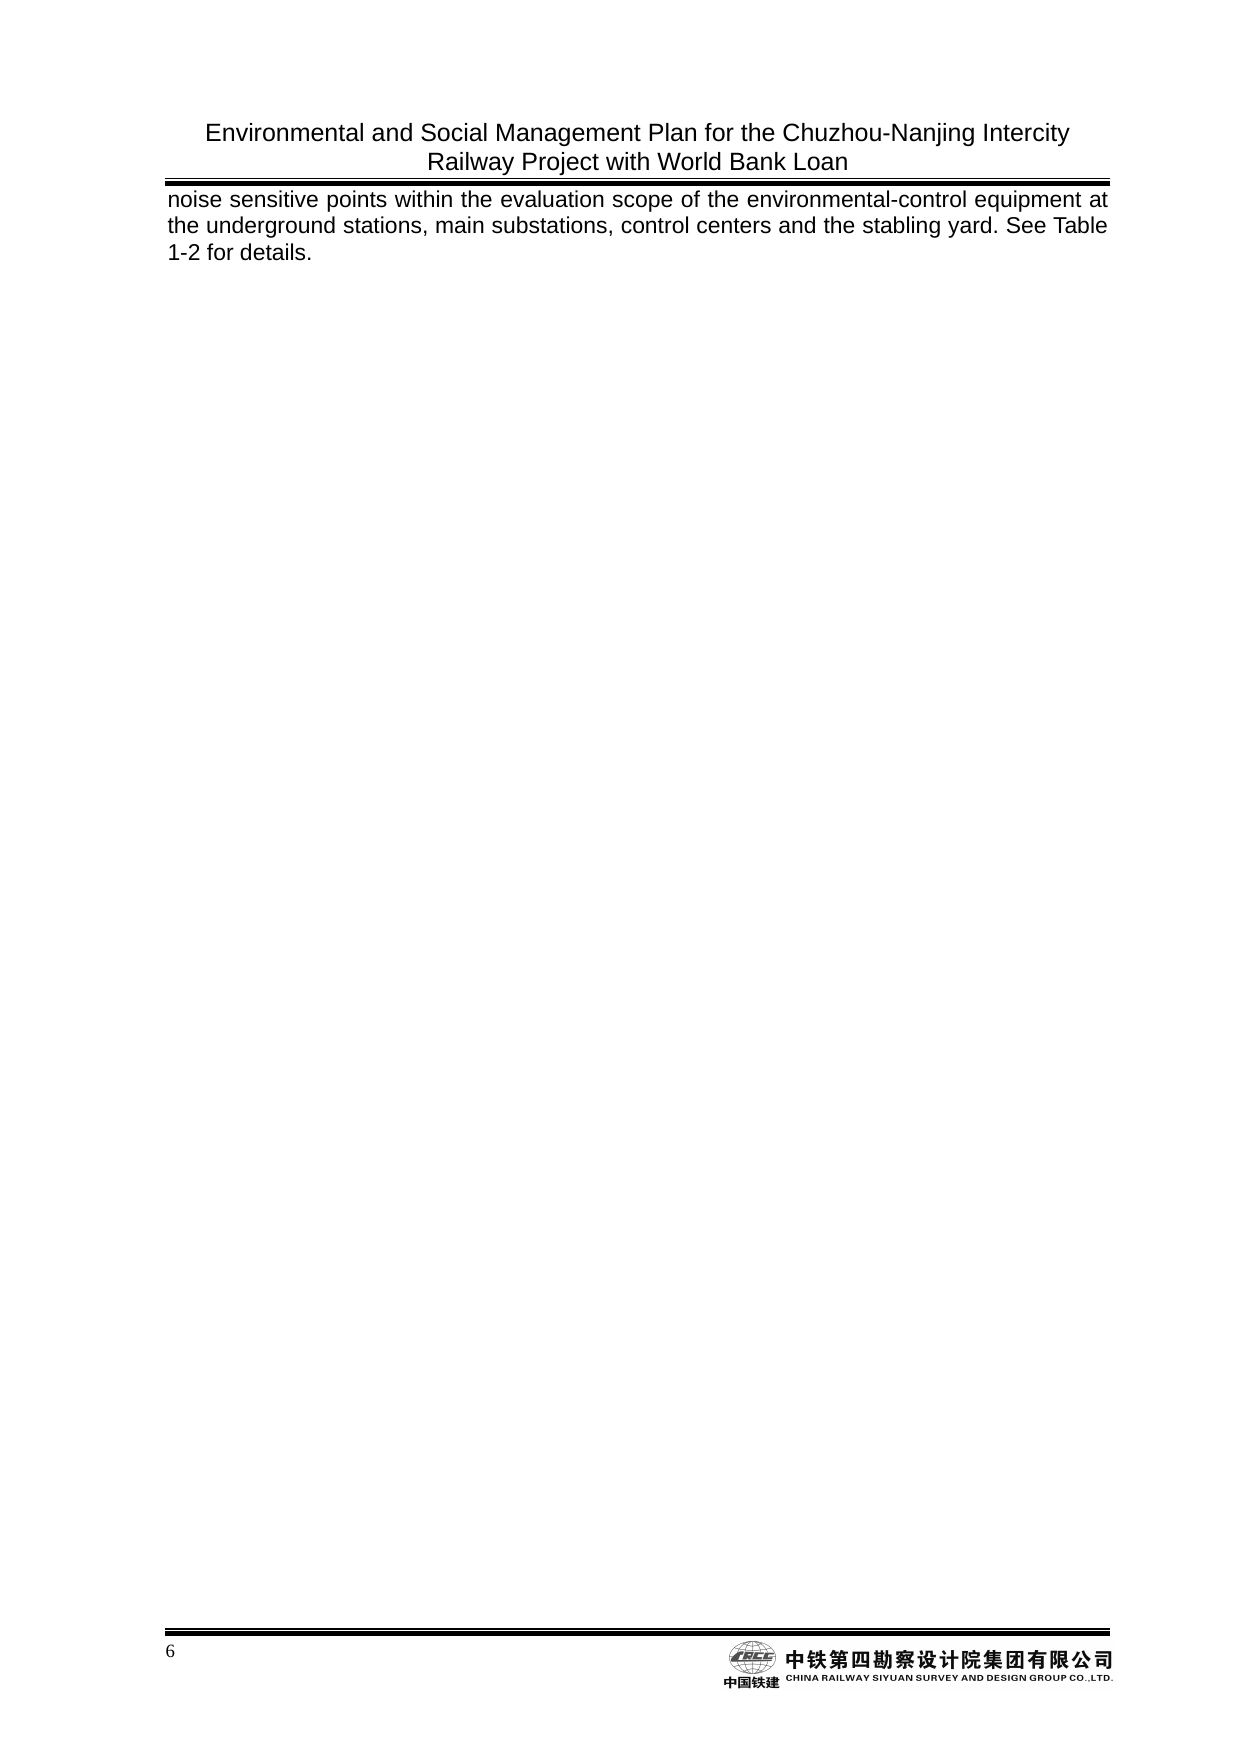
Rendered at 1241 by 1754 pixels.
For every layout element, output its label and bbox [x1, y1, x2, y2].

picture [720, 1639, 1116, 1691]
text [167, 186, 1108, 265]
